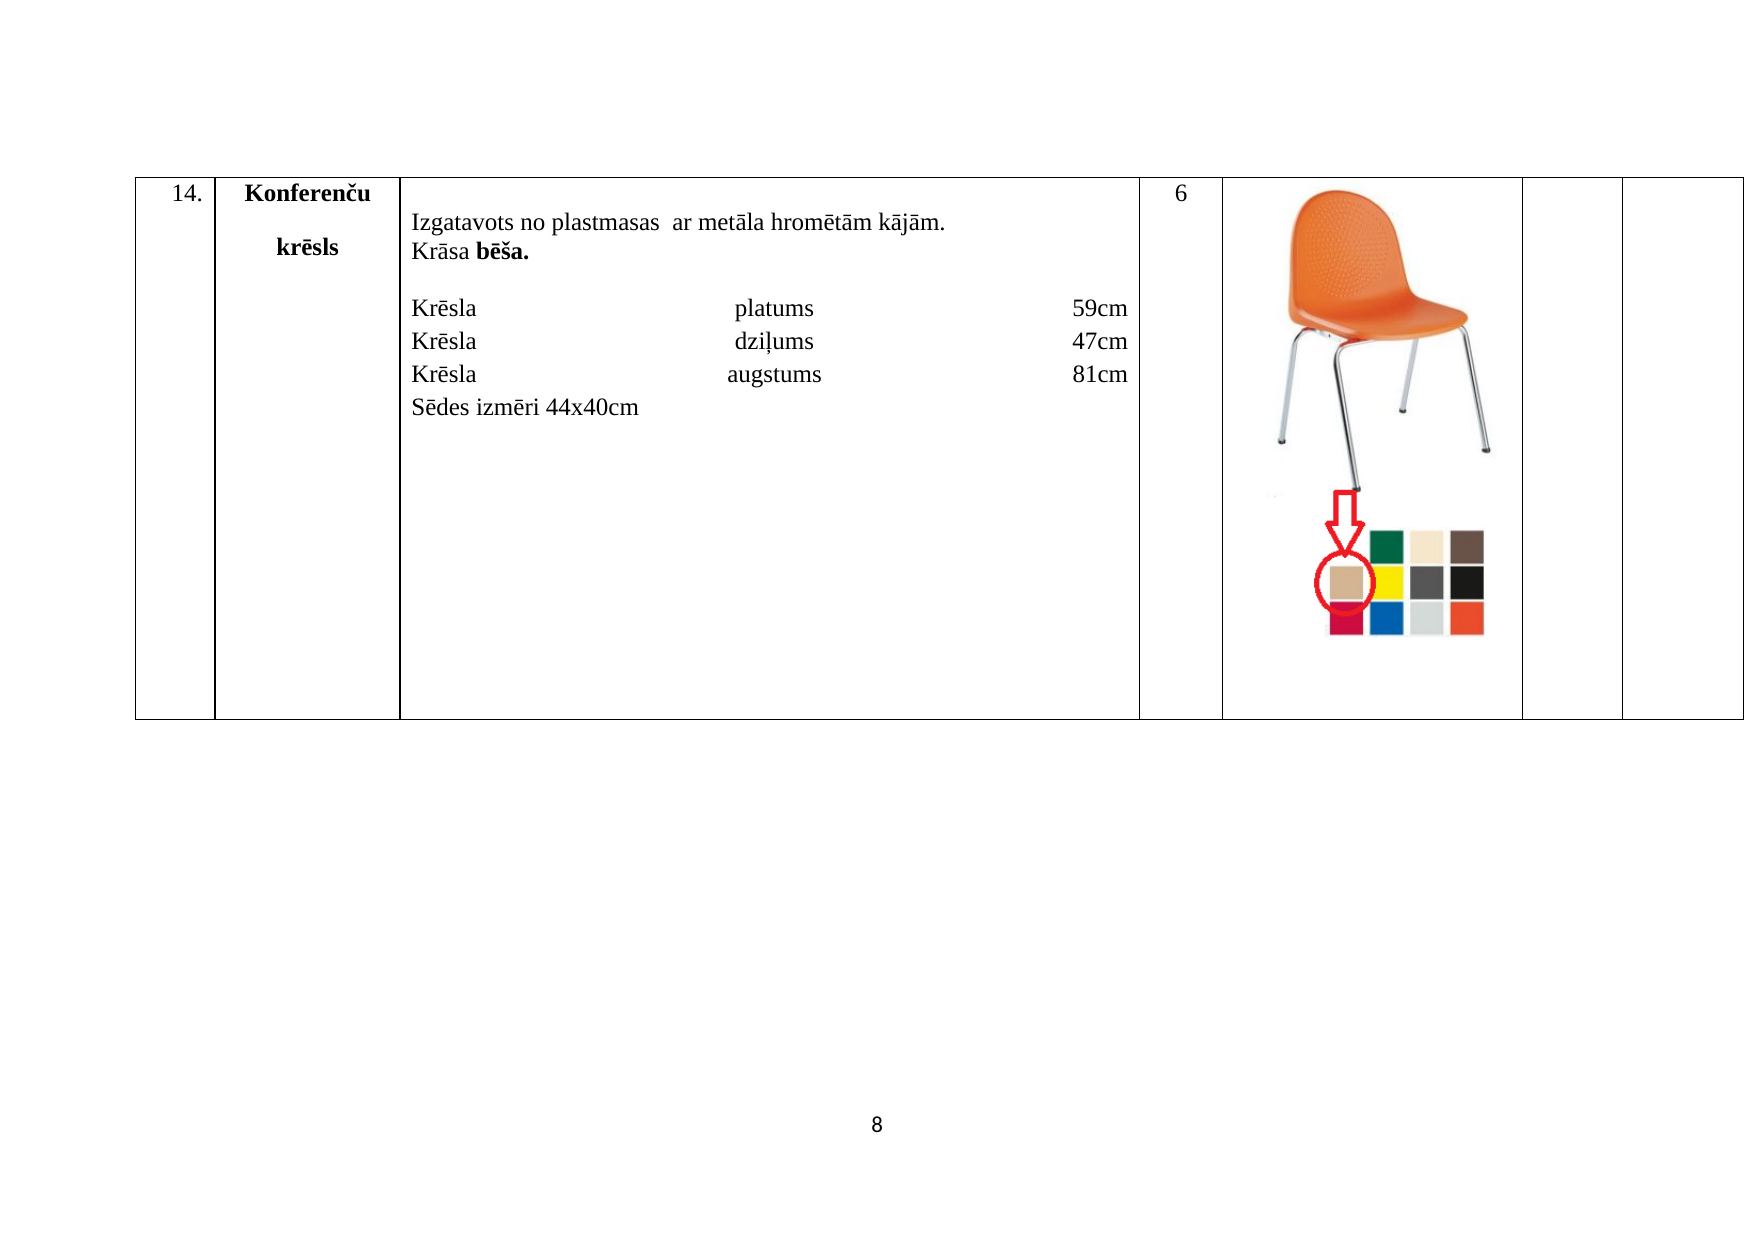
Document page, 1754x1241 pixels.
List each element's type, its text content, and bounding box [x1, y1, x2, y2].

picture [1233, 178, 1520, 658]
table_cell [1523, 178, 1622, 719]
table_cell 14. [136, 178, 214, 719]
table_cell [1623, 178, 1743, 719]
table_cell 6 [1140, 178, 1222, 719]
table_cell Izgatavots no plastmasas ar metāla hromētām kājām. Krāsa bēša. Krēsla platums 59cm Krēsla dziļums 47cm Krēsla augstums 81cm Sēdes izmēri 44x40cm [401, 178, 1139, 719]
table_cell Konferenču krēsls [216, 178, 399, 719]
table_cell [1223, 178, 1522, 719]
